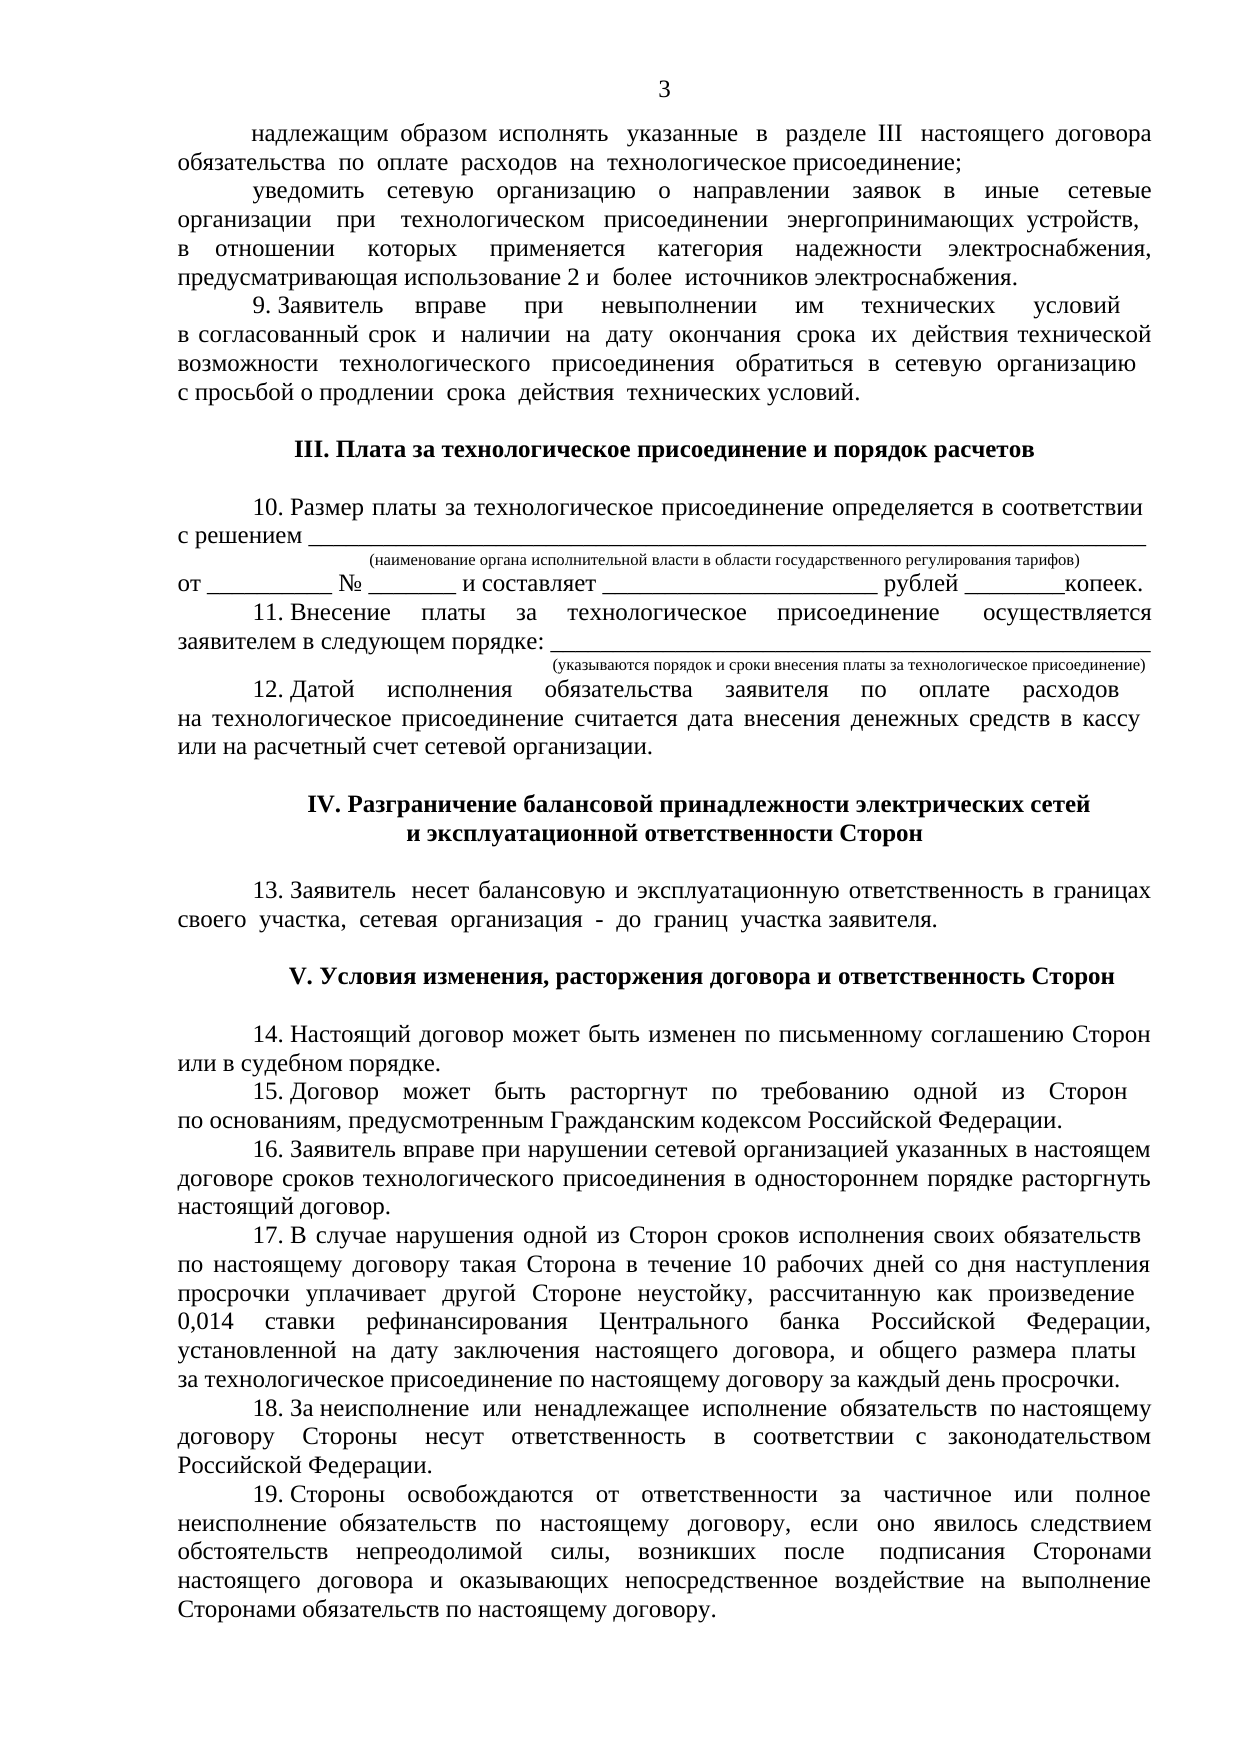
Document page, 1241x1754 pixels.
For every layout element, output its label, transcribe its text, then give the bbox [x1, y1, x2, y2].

text 18. За неисполнение или ненадлежащее исполнение обязательств по настоящему договору Стороны несут ответственность в соответствии с законодательством Российской Федерации. [177, 1393, 1152, 1479]
text 19. Стороны освобождаются от ответственности за частичное или полное неисполнение обязательств по настоящему договору, если оно явилось следствием обстоятельств непреодолимой силы, возникших после подписания Сторонами настоящего договора и оказывающих непосредственное воздействие на выполнение Сторонами обязательств по настоящему договору. [177, 1479, 1152, 1623]
text уведомить сетевую организацию о направлении заявок в иные сетевые организации при технологическом присоединении энергопринимающих устройств, в отношении которых применяется категория надежности электроснабжения, предусматривающая использование 2 и более источников электроснабжения. [177, 176, 1152, 291]
text 14. Настоящий договор может быть изменен по письменному соглашению Сторон или в судебном порядке. [177, 1019, 1152, 1076]
text IV. Разграничение балансовой принадлежности электрических сетей и эксплуатационной ответственности Сторон [177, 789, 1152, 846]
text 16. Заявитель вправе при нарушении сетевой организацией указанных в настоящем договоре сроков технологического присоединения в одностороннем порядке расторгнуть настоящий договор. [177, 1134, 1152, 1220]
text (указываются порядок и сроки внесения платы за технологическое присоединение) [177, 655, 1152, 674]
text V. Условия изменения, расторжения договора и ответственность Сторон [177, 961, 1152, 990]
text от __________ № _______ и составляет ______________________ рублей ________копеек. [177, 568, 1152, 597]
text (наименование органа исполнительной власти в области государственного регулирования тарифов) [323, 549, 1152, 568]
text 10. Размер платы за технологическое присоединение определяется в соответствии с решением ___________________________________________________________________ [177, 492, 1152, 549]
text 12. Датой исполнения обязательства заявителя по оплате расходов на технологическое присоединение считается дата внесения денежных средств в кассу или на расчетный счет сетевой организации. [177, 674, 1152, 760]
text 9. Заявитель вправе при невыполнении им технических условий в согласованный срок и наличии на дату окончания срока их действия технической возможности технологического присоединения обратиться в сетевую организацию с просьбой о продлении срока действия технических условий. [177, 291, 1152, 406]
text 15. Договор может быть расторгнут по требованию одной из Сторон по основаниям, предусмотренным Гражданским кодексом Российской Федерации. [177, 1076, 1152, 1134]
text 17. В случае нарушения одной из Сторон сроков исполнения своих обязательств по настоящему договору такая Сторона в течение 10 рабочих дней со дня наступления просрочки уплачивает другой Стороне неустойку, рассчитанную как произведение 0,014 ставки рефинансирования Центрального банка Российской Федерации, установленной на дату заключения настоящего договора, и общего размера платы за технологическое присоединение по настоящему договору за каждый день просрочки. [177, 1220, 1152, 1393]
text 11. Внесение платы за технологическое присоединение осуществляется заявителем в следующем порядке: ________________________________________________ [177, 597, 1152, 655]
text надлежащим образом исполнять указанные в разделе III настоящего договора обязательства по оплате расходов на технологическое присоединение; [177, 118, 1152, 176]
text 13. Заявитель несет балансовую и эксплуатационную ответственность в границах своего участка, сетевая организация - до границ участка заявителя. [177, 875, 1152, 933]
text III. Плата за технологическое присоединение и порядок расчетов [177, 434, 1152, 463]
